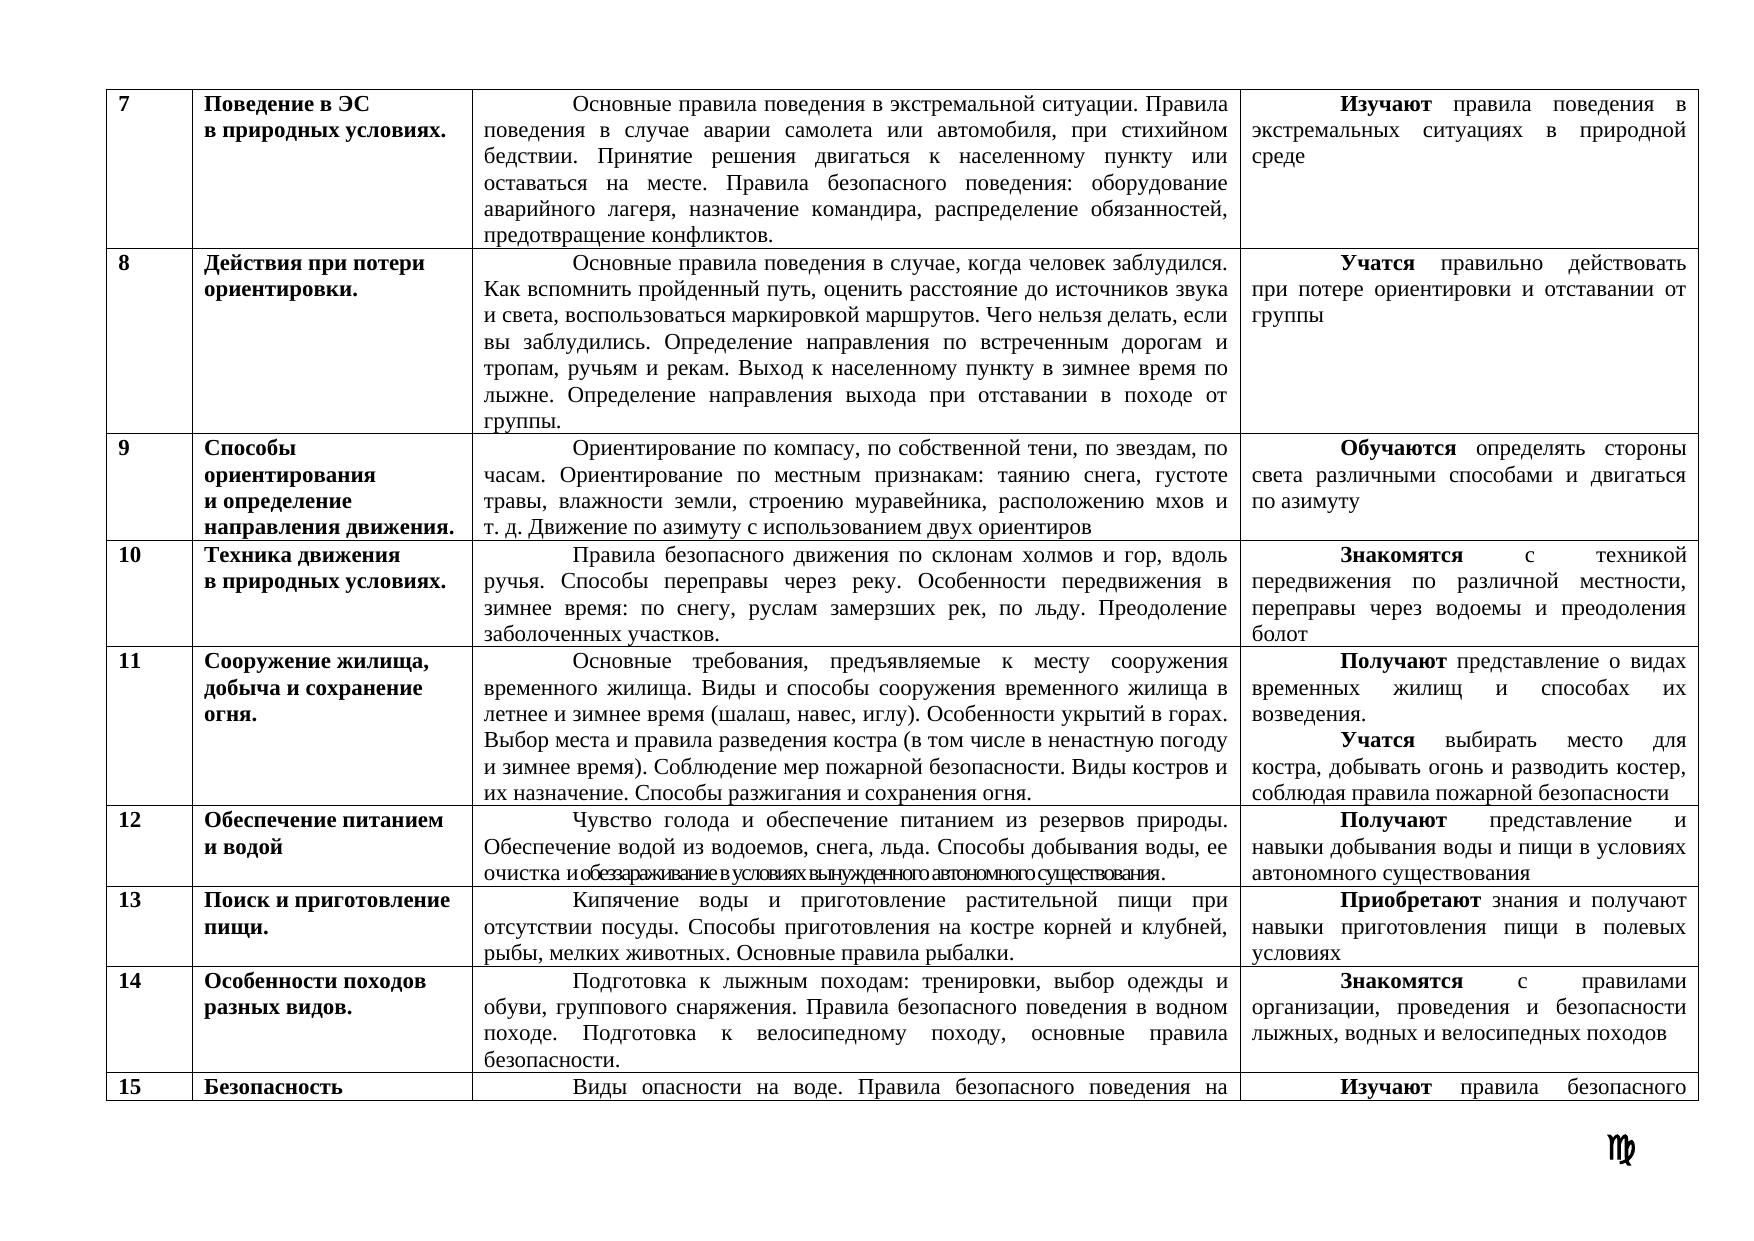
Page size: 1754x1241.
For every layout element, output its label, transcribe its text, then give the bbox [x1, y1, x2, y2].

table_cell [1241, 1073, 1698, 1099]
table_cell Получают представление о видах временных жилищ и способах их возведения. Учатся выбирать место для костра, добывать огонь и разводить костер, соблюдая правила пожарной безопасности [1241, 647, 1698, 805]
table_cell 8 [107, 249, 192, 433]
table_cell 11 [107, 647, 192, 805]
table_cell Подготовка к лыжным походам: тренировки, выбор одежды и обуви, группового снаряжения. Правила безопасного поведения в водном походе. Подготовка к велосипедному походу, основные правила безопасности. [473, 967, 1240, 1072]
table_cell Приобретают знания и получают навыки приготовления пищи в полевых условиях [1241, 887, 1698, 966]
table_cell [193, 1073, 472, 1099]
table_cell Действия при потери ориентировки. [193, 249, 472, 433]
table_cell Обучаются определять стороны света различными способами и двигаться по азимуту [1241, 434, 1698, 540]
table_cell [473, 1073, 1240, 1099]
table_cell Особенности походов разных видов. [193, 967, 472, 1072]
table_cell Основные правила поведения в экстремальной ситуации. Правила поведения в случае аварии самолета или автомобиля, при стихийном бедствии. Принятие решения двигаться к населенному пункту или оставаться на месте. Правила безопасного поведения: оборудование аварийного лагеря, назначение командира, распределение обязанностей, предотвращение конфликтов. [473, 90, 1240, 248]
table_cell Ориентирование по компасу, по собственной тени, по звездам, по часам. Ориентирование по местным признакам: таянию снега, густоте травы, влажности земли, строению муравейника, расположению мхов и т. д. Движение по азимуту с использованием двух ориентиров [473, 434, 1240, 540]
table_cell Кипячение воды и приготовление растительной пищи при отсутствии посуды. Способы приготовления на костре корней и клубней, рыбы, мелких животных. Основные правила рыбалки. [473, 887, 1240, 966]
table_cell Получают представление и навыки добывания воды и пищи в условиях автономного существования [1241, 806, 1698, 886]
table_cell Основные требования, предъявляемые к месту сооружения временного жилища. Виды и способы сооружения временного жилища в летнее и зимнее время (шалаш, навес, иглу). Особенности укрытий в горах. Выбор места и правила разведения костра (в том числе в ненастную погоду и зимнее время). Соблюдение мер пожарной безопасности. Виды костров и их назначение. Способы разжигания и сохранения огня. [473, 647, 1240, 805]
table_cell 10 [107, 541, 192, 646]
table_cell Основные правила поведения в случае, когда человек заблудился. Как вспомнить пройденный путь, оценить расстояние до источников звука и света, воспользоваться маркировкой маршрутов. Чего нельзя делать, если вы заблудились. Определение направления по встреченным дорогам и тропам, ручьям и рекам. Выход к населенному пункту в зимнее время по лыжне. Определение направления выхода при отставании в походе от группы. [473, 249, 1240, 433]
table_cell 12 [107, 806, 192, 886]
table_cell 7 [107, 90, 192, 248]
table_cell 15 [107, 1073, 192, 1099]
table_cell Поведение в ЭС в природных условиях. [193, 90, 472, 248]
table_cell Знакомятся с правилами организации, проведения и безопасности лыжных, водных и велосипедных походов [1241, 967, 1698, 1072]
table_cell Изучают правила поведения в экстремальных ситуациях в природной среде [1241, 90, 1698, 248]
table_cell Техника движения в природных условиях. [193, 541, 472, 646]
table_cell Правила безопасного движения по склонам холмов и гор, вдоль ручья. Способы переправы через реку. Особенности передвижения в зимнее время: по снегу, руслам замерзших рек, по льду. Преодоление заболоченных участков. [473, 541, 1240, 646]
table_cell Сооружение жилища, добыча и сохранение огня. [193, 647, 472, 805]
table_cell 14 [107, 967, 192, 1072]
table_cell 13 [107, 887, 192, 966]
table_cell Знакомятся с техникой передвижения по различной местности, переправы через водоемы и преодоления болот [1241, 541, 1698, 646]
table_cell Чувство голода и обеспечение питанием из резервов природы. Обеспечение водой из водоемов, снега, льда. Способы добывания воды, ее очистка и обеззараживание в условиях вынужденного автономного существования. [473, 806, 1240, 886]
table_cell 9 [107, 434, 192, 540]
table_cell Учатся правильно действовать при потере ориентировки и отставании от группы [1241, 249, 1698, 433]
table_cell Поиск и приготовление пищи. [193, 887, 472, 966]
table_cell Обеспечение питанием и водой [193, 806, 472, 886]
table_cell Способы ориентирования и определение направления движения. [193, 434, 472, 540]
